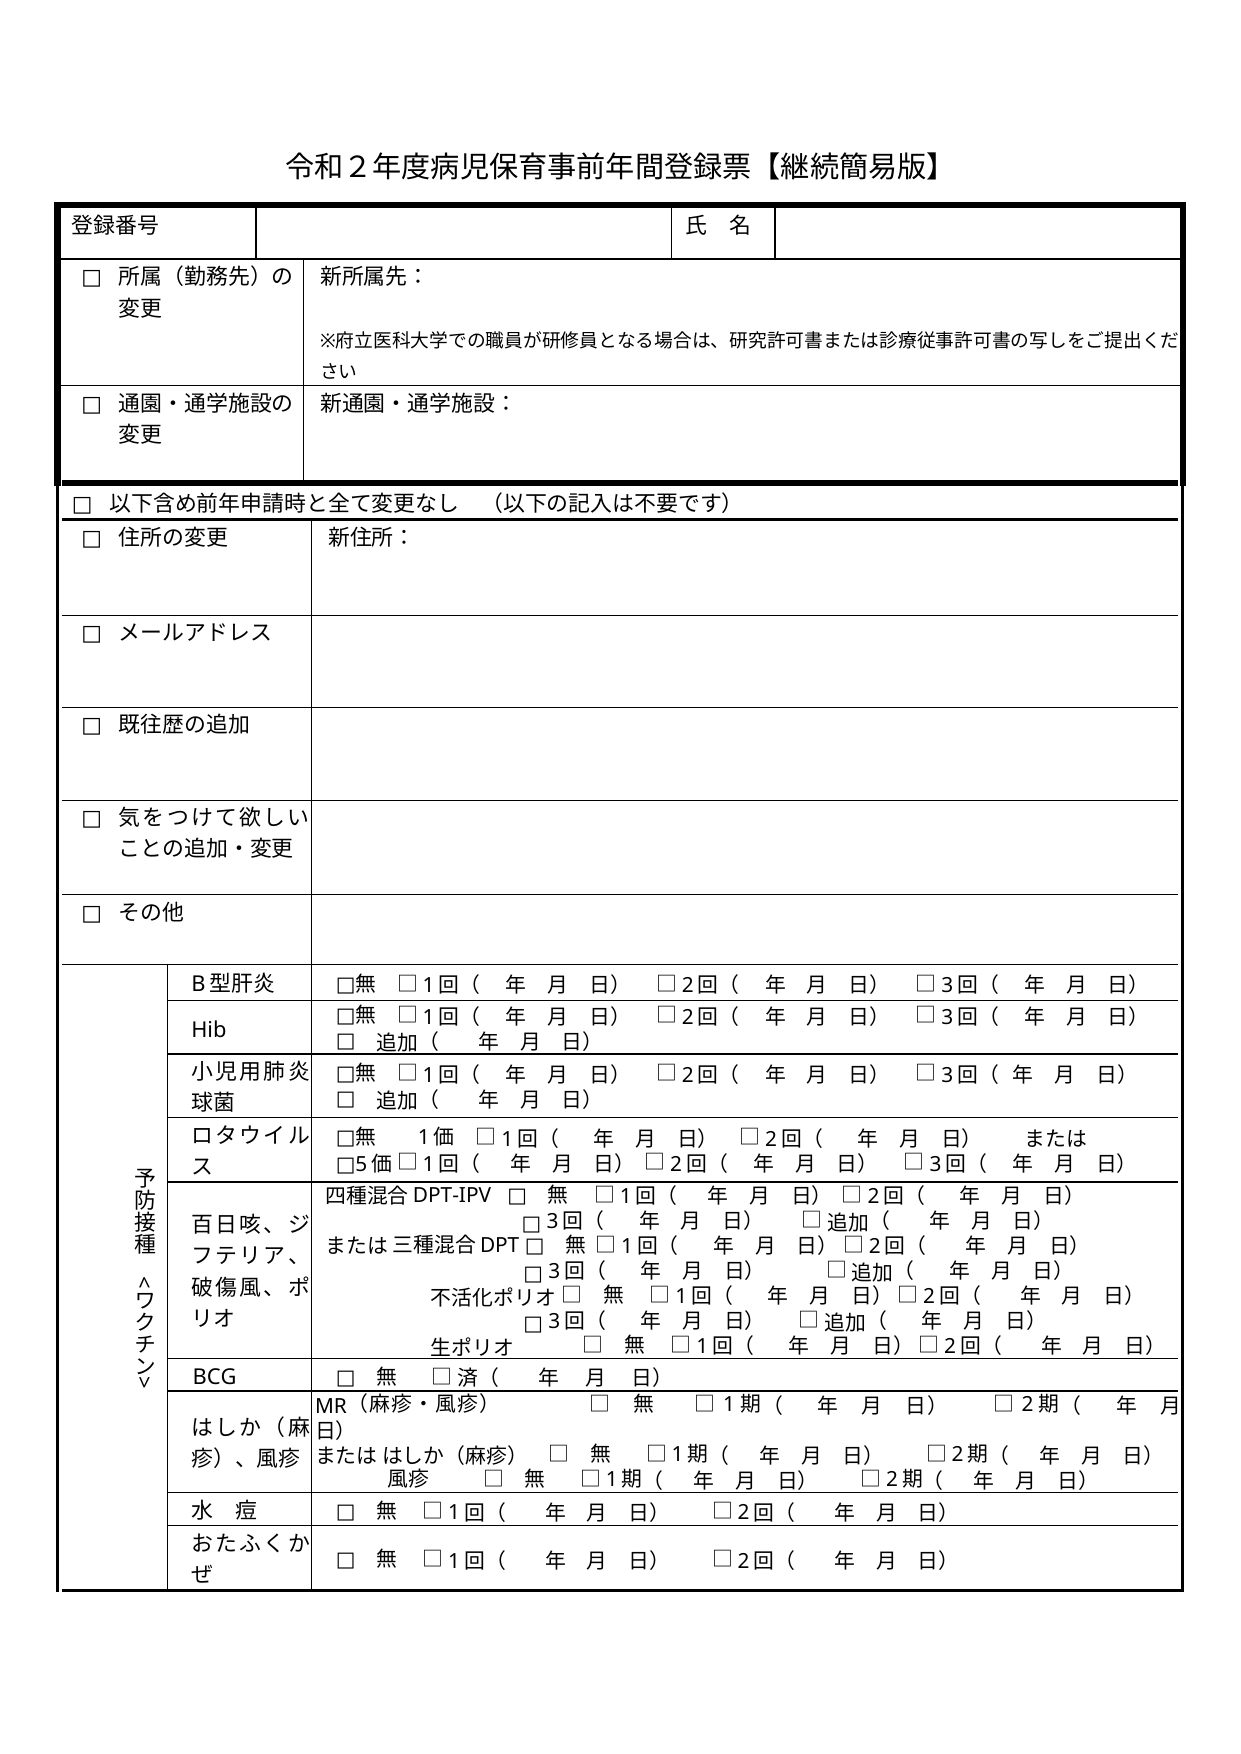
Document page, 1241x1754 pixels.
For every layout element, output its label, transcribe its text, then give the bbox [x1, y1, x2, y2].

table_cell 四種混合DPT-IPV □ 無 □ 1回（ 年 月 日） □ 2回（ 年 月 日） □ 3回（ 年 月 日） □ 追加（ 年 月 日） または 三種混合DPT □ 無 □ 1回（ 年 月 日） □ 2回（ 年 月 日） □ 3回（ 年 月 日） □ 追加（ 年 月 日） 不活化ポリオ □ 無 □ 1回（ 年 月 日） □ 2回（ 年 月 日） □ 3回（ 年 月 日） □ 追加（ 年 月 日） 生ポリオ □ 無 □ 1回（ 年 月 日） □ 2回（ 年 月 日） [312, 1181, 1181, 1357]
table_header 氏 名 [672, 208, 774, 258]
table_cell [312, 615, 1181, 707]
table_cell 所属（勤務先）の 変更 [61, 260, 303, 385]
table_cell □無 1価 □ 1回（ 年 月 日） □ 2回（ 年 月 日） または □5価 □ 1回（ 年 月 日） □ 2回（ 年 月 日） □ 3回（ 年 月 日） [312, 1117, 1181, 1181]
table_cell はしか（麻疹）、風疹 [168, 1392, 311, 1492]
table_cell 新通園・通学施設： [304, 386, 1180, 480]
table_cell □ 無 □ 1回（ 年 月 日） □ 2回（ 年 月 日） [312, 1525, 1181, 1589]
table_cell B型肝炎 [168, 965, 311, 1000]
table_cell 気をつけて欲しいことの追加・変更 [59, 800, 311, 894]
table_cell ロタウイルス [168, 1118, 311, 1181]
table_cell BCG [168, 1359, 311, 1390]
table_cell MR（麻疹・風疹） □ 無 □ 1期（ 年 月 日） □ 2期（ 年 月 日） または はしか（麻疹） □ 無 □ 1期（ 年 月 日） □ 2期（ 年 月 日） 風疹 □ 無 □ 1期（ 年 月 日） □ 2期（ 年 月 日） [312, 1390, 1181, 1492]
table_cell 住所の変更 [59, 518, 311, 614]
table_cell [312, 707, 1181, 800]
table_cell 以下含め前年申請時と全て変更なし （以下の記入は不要です） [59, 480, 1181, 518]
table_cell □無 □ 1回（ 年 月 日） □ 2回（ 年 月 日） □ 3回（ 年 月 日） [312, 964, 1181, 1000]
table_cell □無 □ 1回（ 年 月 日） □ 2回（ 年 月 日） □ 3回（ 年 月 日） □ 追加（ 年 月 日） [312, 1000, 1181, 1053]
table_header [257, 208, 671, 258]
table_cell □無 □ 1回（ 年 月 日） □ 2回（ 年 月 日） □ 3回（ 年 月 日） □ 追加（ 年 月 日） [312, 1053, 1181, 1117]
table_cell その他 [59, 894, 311, 964]
table_header [776, 208, 1180, 258]
table_cell 既往歴の追加 [59, 707, 311, 800]
table_cell Hib [168, 1001, 311, 1053]
table_cell メールアドレス [59, 615, 311, 707]
table_cell 水 痘 [168, 1493, 311, 1525]
table_cell [312, 800, 1181, 894]
table_cell 小児用肺炎球菌 [168, 1055, 311, 1117]
table_cell 新住所： [312, 518, 1181, 614]
table_cell 予防接種 <ワクチン> [59, 964, 167, 1589]
table_cell おたふくかぜ [168, 1526, 311, 1589]
table_header 登録番号 [61, 208, 255, 258]
table_cell □ 無 □ 1回（ 年 月 日） □ 2回（ 年 月 日） [312, 1492, 1181, 1525]
table_cell 百日咳、ジフテリア、 破傷風、ポリオ [168, 1183, 311, 1357]
table_cell □ 無 □ 済（ 年 月 日） [312, 1358, 1181, 1390]
table_cell [312, 894, 1181, 964]
table_cell 通園・通学施設の 変更 [61, 386, 303, 480]
table_cell 新所属先： ※府立医科大学での職員が研修員となる場合は、研究許可書または診療従事許可書の写しをご提出ください [304, 260, 1180, 385]
text 令和２年度病児保育事前年間登録票【継続簡易版】 [177, 127, 1063, 202]
